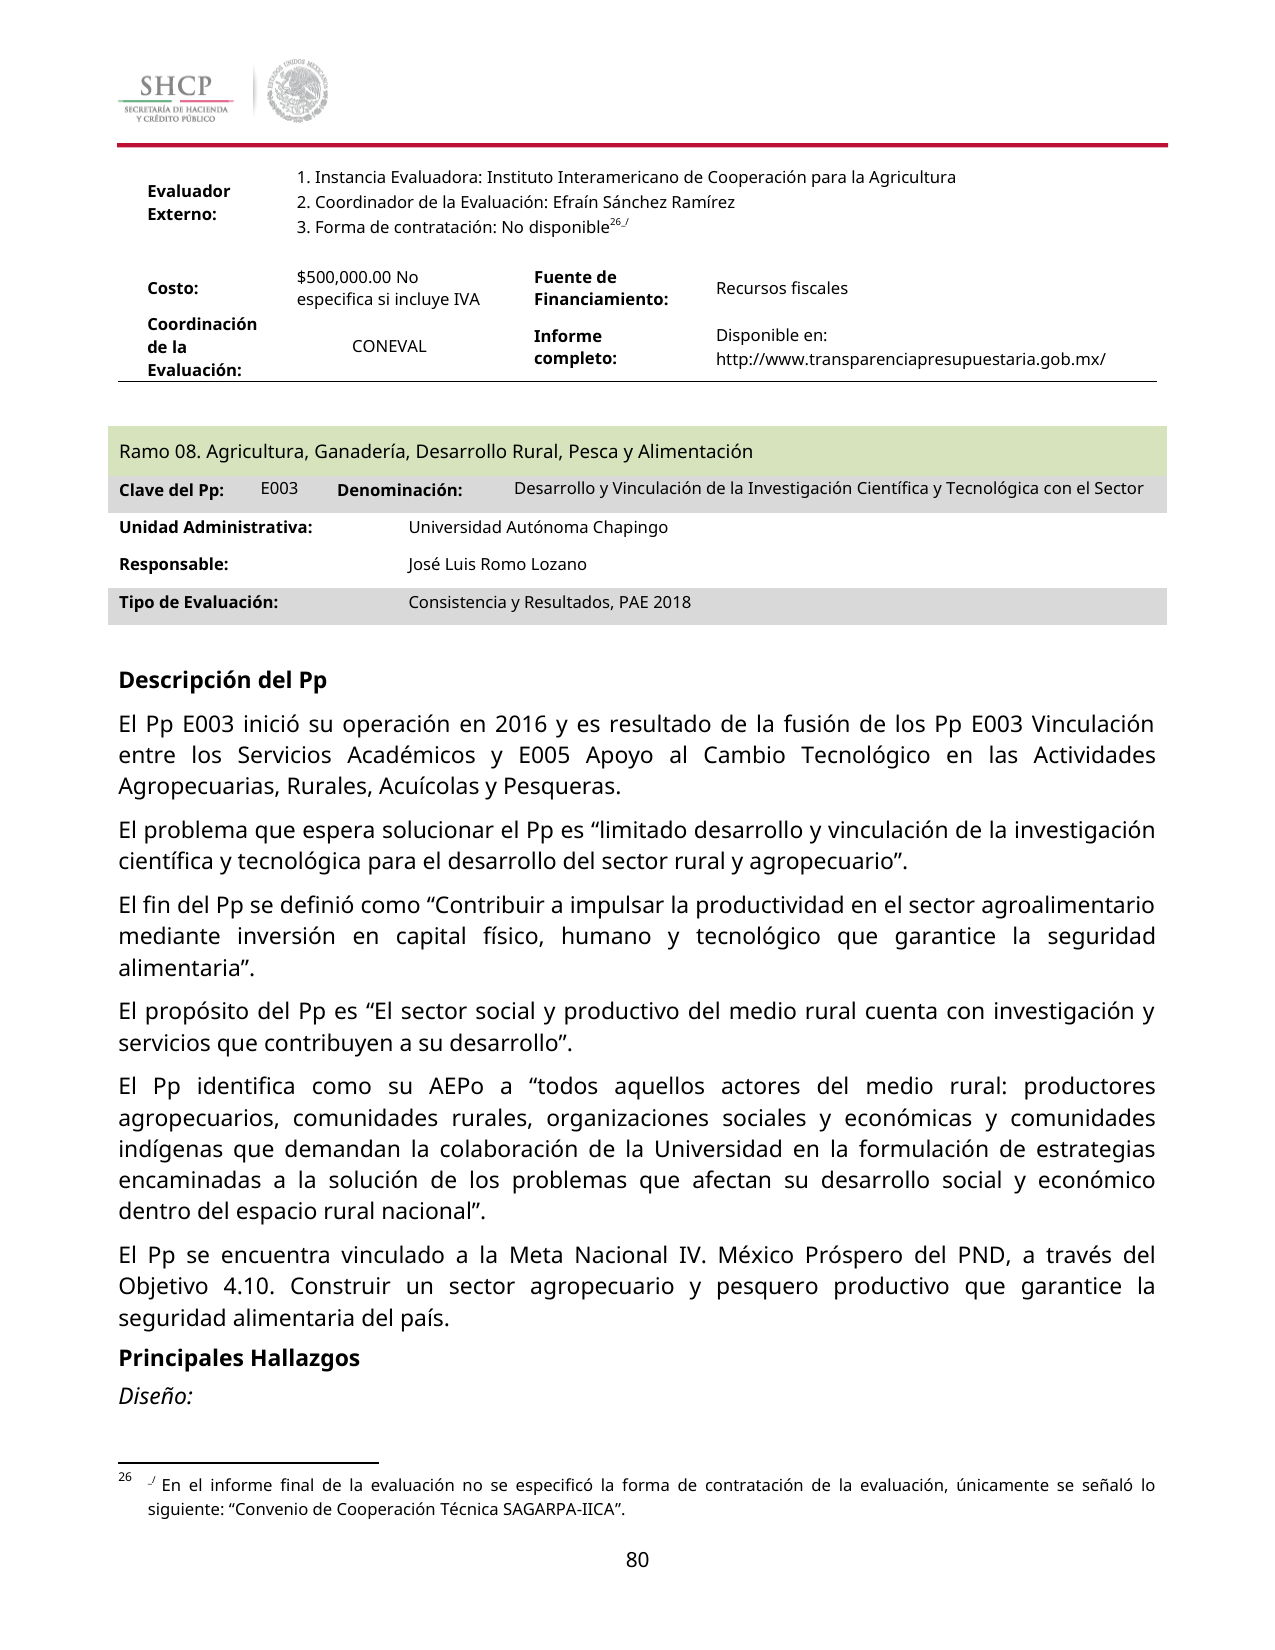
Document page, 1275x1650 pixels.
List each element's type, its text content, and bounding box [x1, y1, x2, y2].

text El Pp E003 inició su operación en 2016 y es resultado de la fusión de los Pp E003 Vinculación entre los Servicios Académicos y E005 Apoyo al Cambio Tecnológico en las Actividades Agropecuarias, Rurales, Acuícolas y Pesqueras. [118, 708, 1157, 801]
text El fin del Pp se definió como “Contribuir a impulsar la productividad en el sector agroalimentario mediante inversión en capital físico, humano y tecnológico que garantice la seguridad alimentaria”. [118, 889, 1157, 983]
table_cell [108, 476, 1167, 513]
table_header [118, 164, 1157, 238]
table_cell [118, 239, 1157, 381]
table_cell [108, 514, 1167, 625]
text Diseño: [118, 1384, 1157, 1410]
text El propósito del Pp es “El sector social y productivo del medio rural cuenta con investigación y servicios que contribuyen a su desarrollo”. [118, 995, 1157, 1058]
text Principales Hallazgos [118, 1345, 1157, 1371]
picture [118, 59, 328, 124]
text El problema que espera solucionar el Pp es “limitado desarrollo y vinculación de la investigación científica y tecnológica para el desarrollo del sector rural y agropecuario”. [118, 814, 1157, 876]
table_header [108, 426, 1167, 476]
text El Pp se encuentra vinculado a la Meta Nacional IV. México Próspero del PND, a través del Objetivo 4.10. Construir un sector agropecuario y pesquero productivo que garantice la seguridad alimentaria del país. [118, 1239, 1157, 1333]
text Descripción del Pp [118, 664, 1157, 695]
text El Pp identifica como su AEPo a “todos aquellos actores del medio rural: productores agropecuarios, comunidades rurales, organizaciones sociales y económicas y comunidades indígenas que demandan la colaboración de la Universidad en la formulación de estrategias encaminadas a la solución de los problemas que afectan su desarrollo social y económico dentro del espacio rural nacional”. [118, 1070, 1157, 1226]
